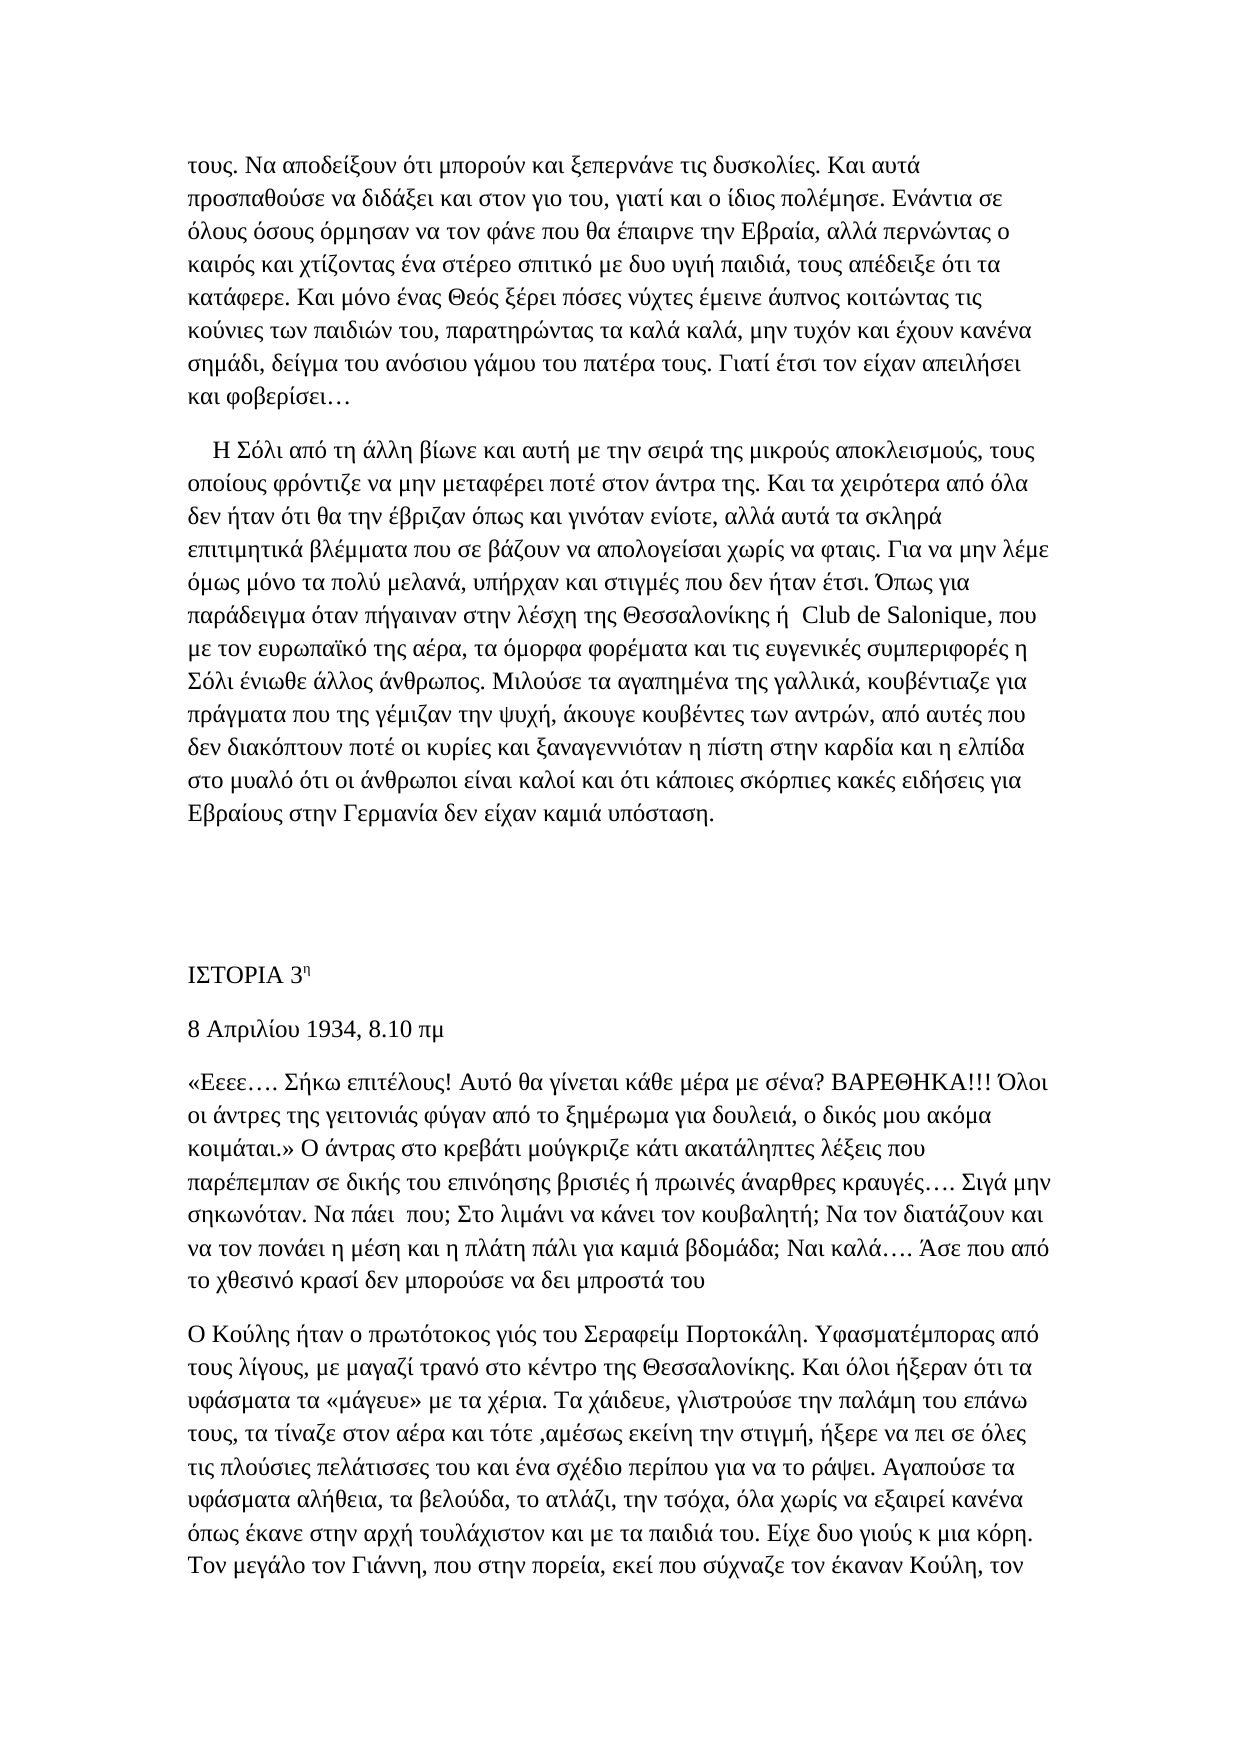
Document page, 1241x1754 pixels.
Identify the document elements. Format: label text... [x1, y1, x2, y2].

text ΙΣΤΟΡΙΑ 3η [187, 960, 1053, 988]
text 8 Απριλίου 1934, 8.10 πμ [187, 1014, 1053, 1042]
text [187, 150, 1053, 410]
text Η Σόλι από τη άλλη βίωνε και αυτή με την σειρά της μικρούς αποκλεισμούς, τους οποίους φρόντιζε να μην μεταφέρει ποτέ στον άντρα της. Και τα χειρότερα από όλα δεν ήταν ότι θα την έβριζαν όπως και γινόταν ενίοτε, αλλά αυτά τα σκληρά επιτιμητικά βλέμματα που σε βάζουν να απολογείσαι χωρίς να φταις. Για να μην λέμε όμως μόνο τα πολύ μελανά, υπήρχαν και στιγμές που δεν ήταν έτσι. Όπως για παράδειγμα όταν πήγαιναν στην λέσχη της Θεσσαλονίκης ή Club de Salonique, που με τον ευρωπαϊκό της αέρα, τα όμορφα φορέματα και τις ευγενικές συμπεριφορές η Σόλι ένιωθε άλλος άνθρωπος. Μιλούσε τα αγαπημένα της γαλλικά, κουβέντιαζε για πράγματα που της γέμιζαν την ψυχή, άκουγε κουβέντες των αντρών, από αυτές που δεν διακόπτουν ποτέ οι κυρίες και ξαναγεννιόταν η πίστη στην καρδία και η ελπίδα στο μυαλό ότι οι άνθρωποι είναι καλοί και ότι κάποιες σκόρπιες κακές ειδήσεις για Εβραίους στην Γερμανία δεν είχαν καμιά υπόσταση. [187, 435, 1053, 827]
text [187, 1319, 1053, 1579]
text «Εεεε…. Σήκω επιτέλους! Αυτό θα γίνεται κάθε μέρα με σένα? ΒΑΡΕΘΗΚΑ!!! Όλοι οι άντρες της γειτονιάς φύγαν από το ξημέρωμα για δουλειά, ο δικός μου ακόμα κοιμάται.» Ο άντρας στο κρεβάτι μούγκριζε κάτι ακατάληπτες λέξεις που παρέπεμπαν σε δικής του επινόησης βρισιές ή πρωινές άναρθρες κραυγές…. Σιγά μην σηκωνόταν. Να πάει που; Στο λιμάνι να κάνει τον κουβαλητή; Να τον διατάζουν και να τον πονάει η μέση και η πλάτη πάλι για καμιά βδομάδα; Ναι καλά…. Άσε που από το χθεσινό κρασί δεν μπορούσε να δει μπροστά του [187, 1067, 1053, 1294]
